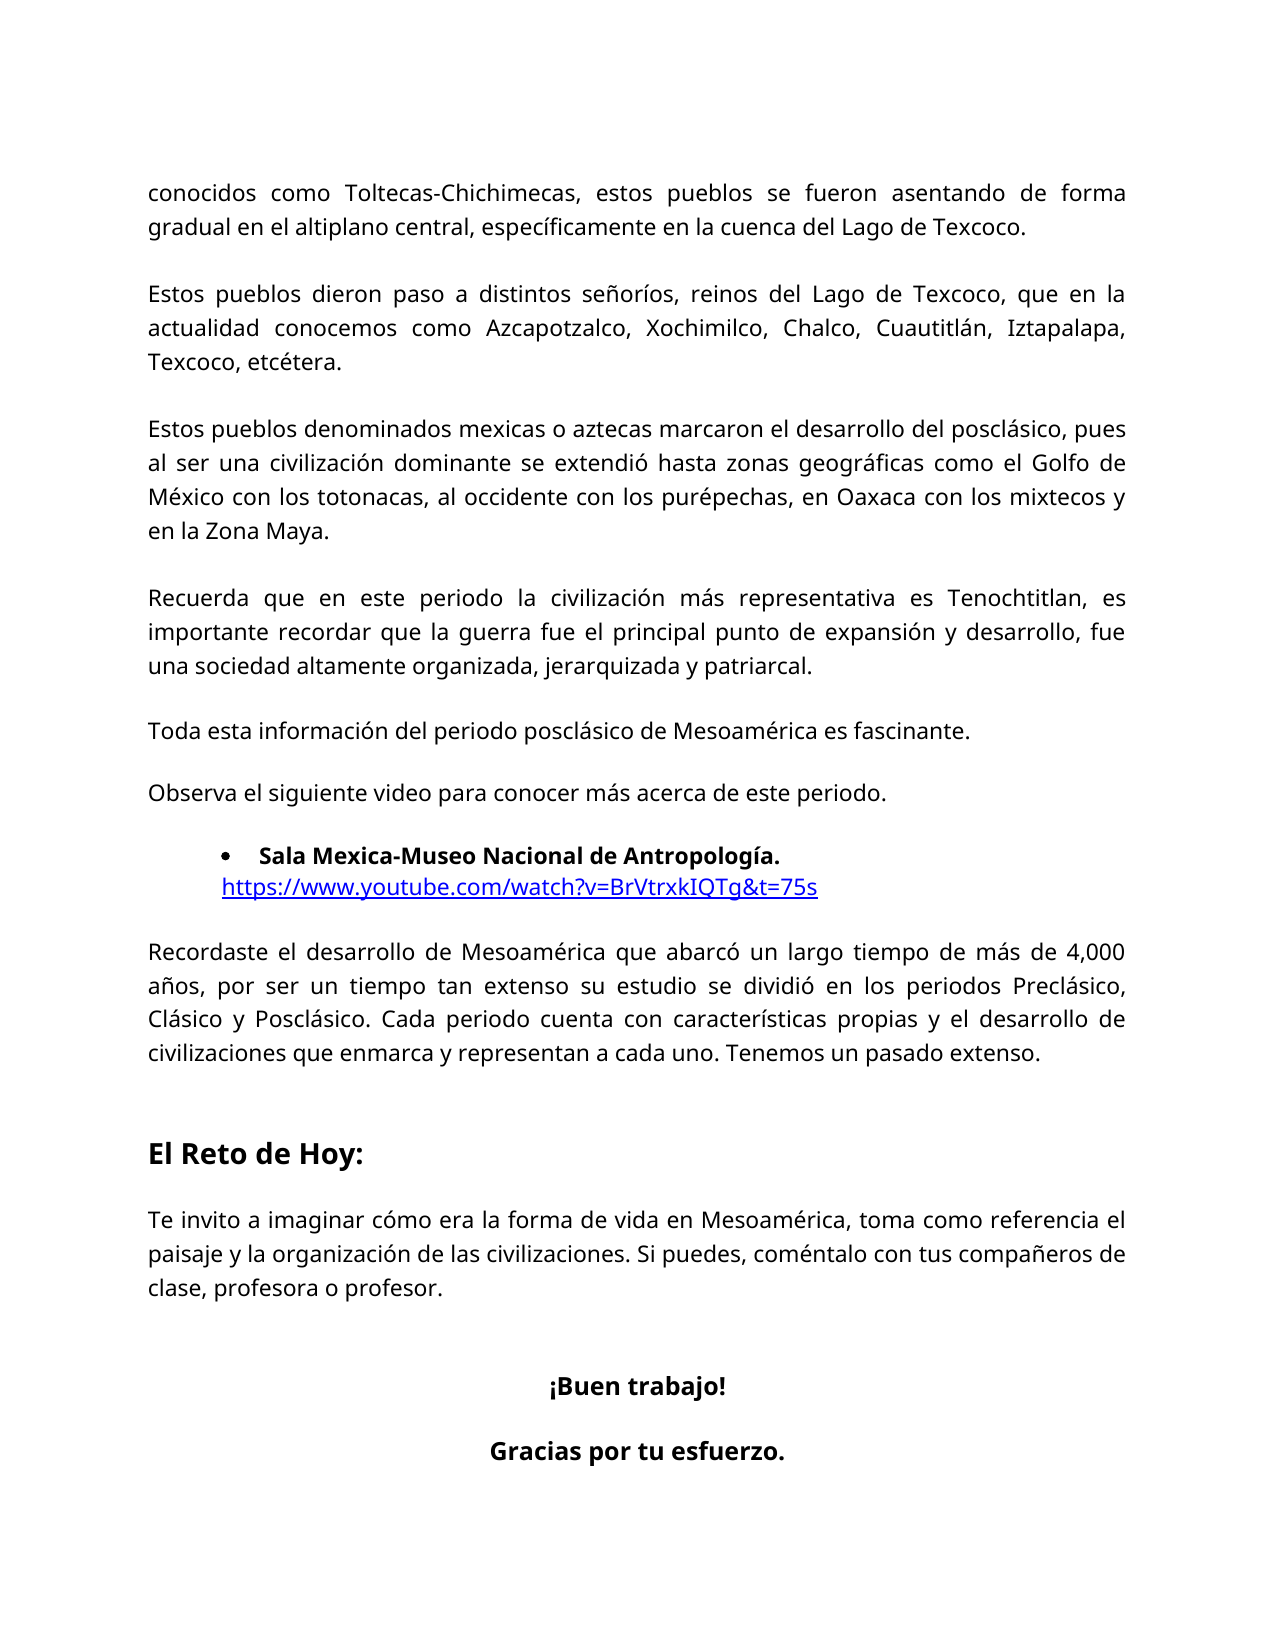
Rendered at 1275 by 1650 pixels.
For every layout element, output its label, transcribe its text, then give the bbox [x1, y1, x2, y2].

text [148, 177, 1127, 242]
text https://www.youtube.com/watch?v=BrVtrxkIQTg&t=75s [221, 871, 1127, 902]
text Gracias por tu esfuerzo. [148, 1433, 1127, 1467]
text Toda esta información del periodo posclásico de Mesoamérica es fascinante. [148, 715, 1127, 746]
text Te invito a imaginar cómo era la forma de vida en Mesoamérica, toma como referencia el paisaje y la organización de las civilizaciones. Si puedes, coméntalo con tus compañeros de clase, profesora o profesor. [148, 1204, 1127, 1303]
text Recuerda que en este periodo la civilización más representativa es Tenochtitlan, es importante recordar que la guerra fue el principal punto de expansión y desarrollo, fue una sociedad altamente organizada, jerarquizada y patriarcal. [148, 582, 1127, 681]
text ¡Buen trabajo! [148, 1368, 1127, 1402]
list Sala Mexica-Museo Nacional de Antropología. [221, 840, 1127, 871]
text Estos pueblos denominados mexicas o aztecas marcaron el desarrollo del posclásico, pues al ser una civilización dominante se extendió hasta zonas geográficas como el Golfo de México con los totonacas, al occidente con los purépechas, en Oaxaca con los mixtecos y en la Zona Maya. [148, 413, 1127, 546]
text Recordaste el desarrollo de Mesoamérica que abarcó un largo tiempo de más de 4,000 años, por ser un tiempo tan extenso su estudio se dividió en los periodos Preclásico, Clásico y Posclásico. Cada periodo cuenta con características propias y el desarrollo de civilizaciones que enmarca y representan a cada uno. Tenemos un pasado extenso. [148, 936, 1127, 1068]
text Observa el siguiente video para conocer más acerca de este periodo. [148, 777, 1127, 808]
text El Reto de Hoy: [148, 1133, 1127, 1173]
text Estos pueblos dieron paso a distintos señoríos, reinos del Lago de Texcoco, que en la actualidad conocemos como Azcapotzalco, Xochimilco, Chalco, Cuautitlán, Iztapalapa, Texcoco, etcétera. [148, 278, 1127, 377]
